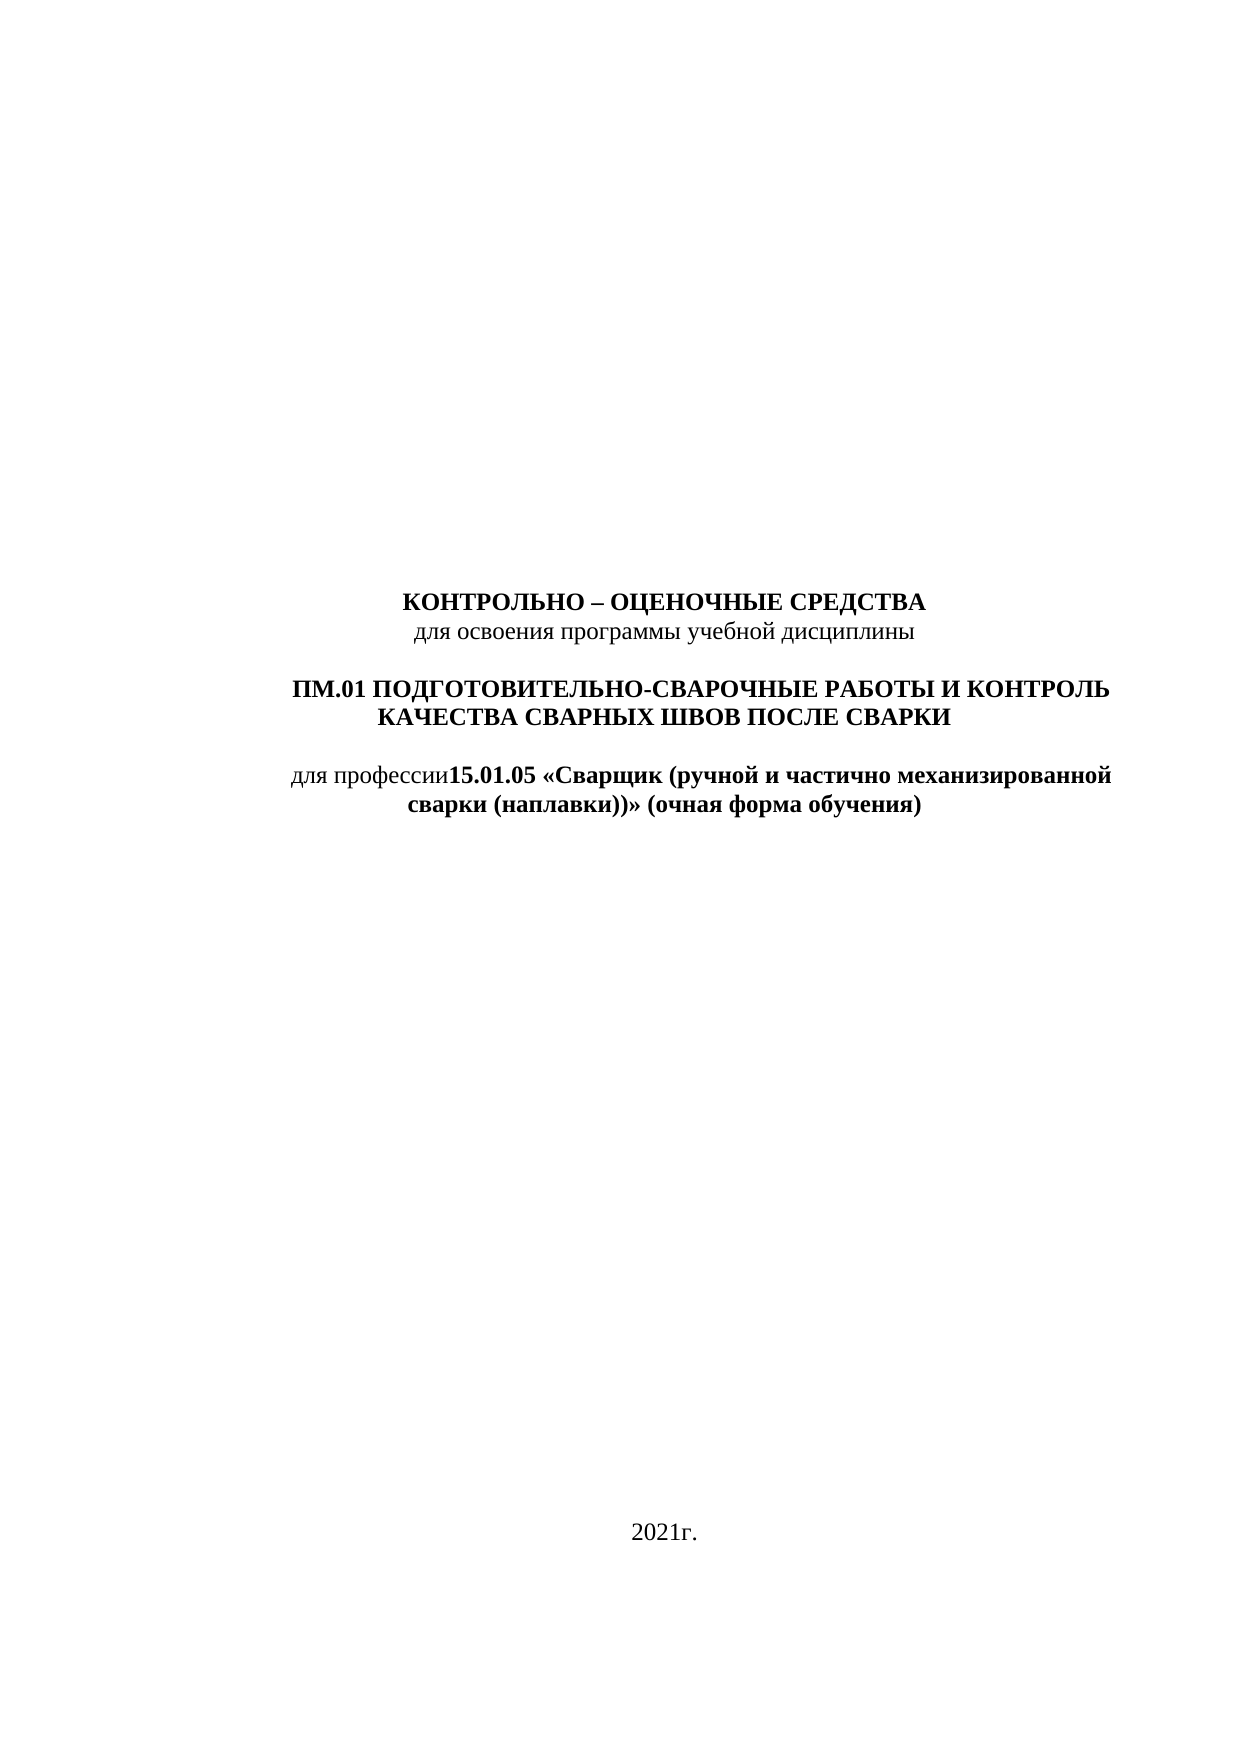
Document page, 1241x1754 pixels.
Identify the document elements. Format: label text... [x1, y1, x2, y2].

text для профессии15.01.05 «Сварщик (ручной и частично механизированной сварки (наплавки))» (очная форма обучения) [177, 760, 1152, 817]
text ПМ.01 ПОДГОТОВИТЕЛЬНО-СВАРОЧНЫЕ РАБОТЫ И КОНТРОЛЬ КАЧЕСТВА СВАРНЫХ ШВОВ ПОСЛЕ СВАРКИ [177, 674, 1152, 731]
text 2021г. [177, 1517, 1152, 1546]
text КОНТРОЛЬНО – ОЦЕНОЧНЫЕ СРЕДСТВА [177, 587, 1152, 616]
text для освоения программы учебной дисциплины [177, 616, 1152, 645]
